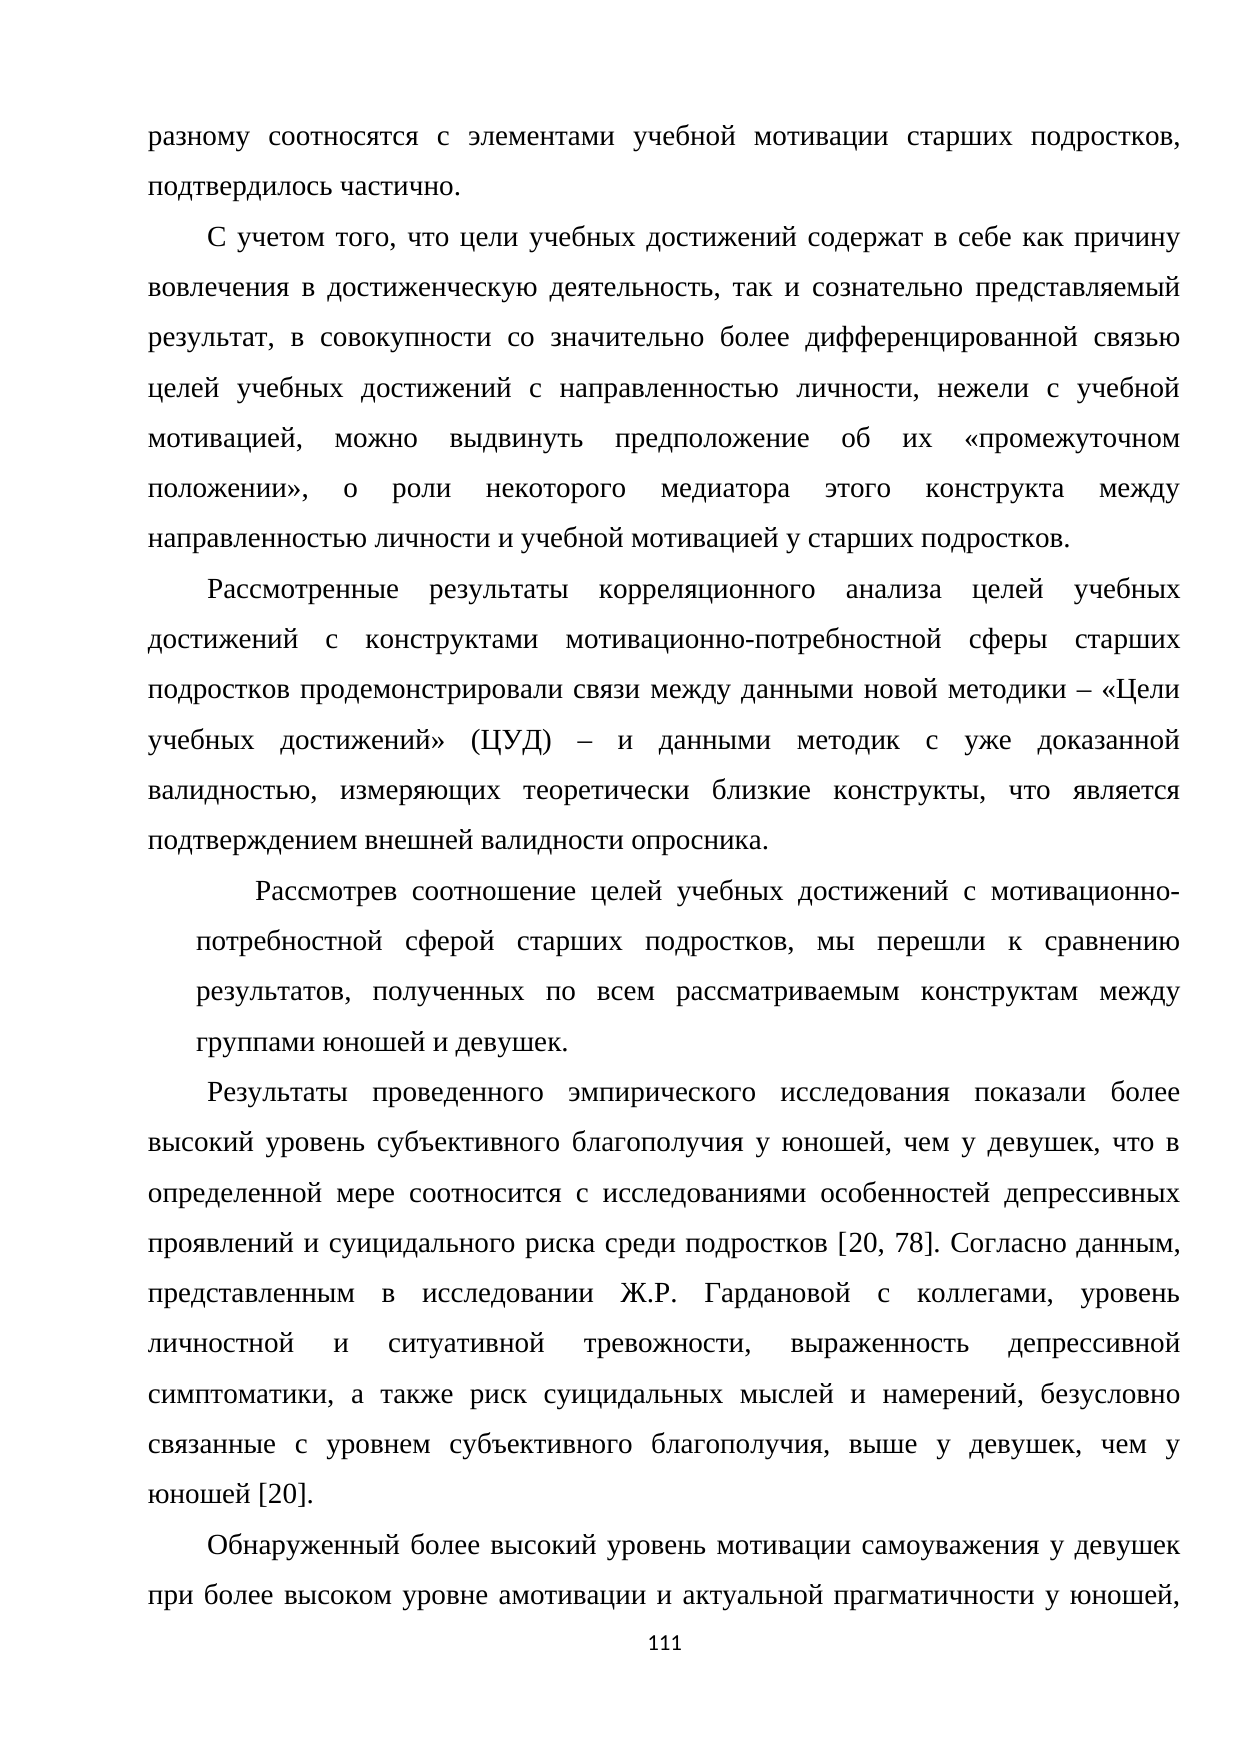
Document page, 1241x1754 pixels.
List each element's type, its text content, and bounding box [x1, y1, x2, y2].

text Рассмотренные результаты корреляционного анализа целей учебных достижений с конструктами мотивационно-потребностной сферы старших подростков продемонстрировали связи между данными новой методики – «Цели учебных достижений» (ЦУД) – и данными методик с уже доказанной валидностью, измеряющих теоретически близкие конструкты, что является подтверждением внешней валидности опросника. [148, 571, 1181, 856]
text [148, 118, 1181, 202]
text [148, 1527, 1181, 1611]
text С учетом того, что цели учебных достижений содержат в себе как причину вовлечения в достиженческую деятельность, так и сознательно представляемый результат, в совокупности со значительно более дифференцированной связью целей учебных достижений с направленностью личности, нежели с учебной мотивацией, можно выдвинуть предположение об их «промежуточном положении», о роли некоторого медиатора этого конструкта между направленностью личности и учебной мотивацией у старших подростков. [148, 219, 1181, 554]
text Рассмотрев соотношение целей учебных достижений с мотивационно-потребностной сферой старших подростков, мы перешли к сравнению результатов, полученных по всем рассматриваемым конструктам между группами юношей и девушек. [196, 873, 1181, 1057]
text Результаты проведенного эмпирического исследования показали более высокий уровень субъективного благополучия у юношей, чем у девушек, что в определенной мере соотносится с исследованиями особенностей депрессивных проявлений и суицидального риска среди подростков [20, 78]. Согласно данным, представленным в исследовании Ж.Р. Гардановой с коллегами, уровень личностной и ситуативной тревожности, выраженность депрессивной симптоматики, а также риск суицидальных мыслей и намерений, безусловно связанные с уровнем субъективного благополучия, выше у девушек, чем у юношей [20]. [148, 1074, 1181, 1510]
